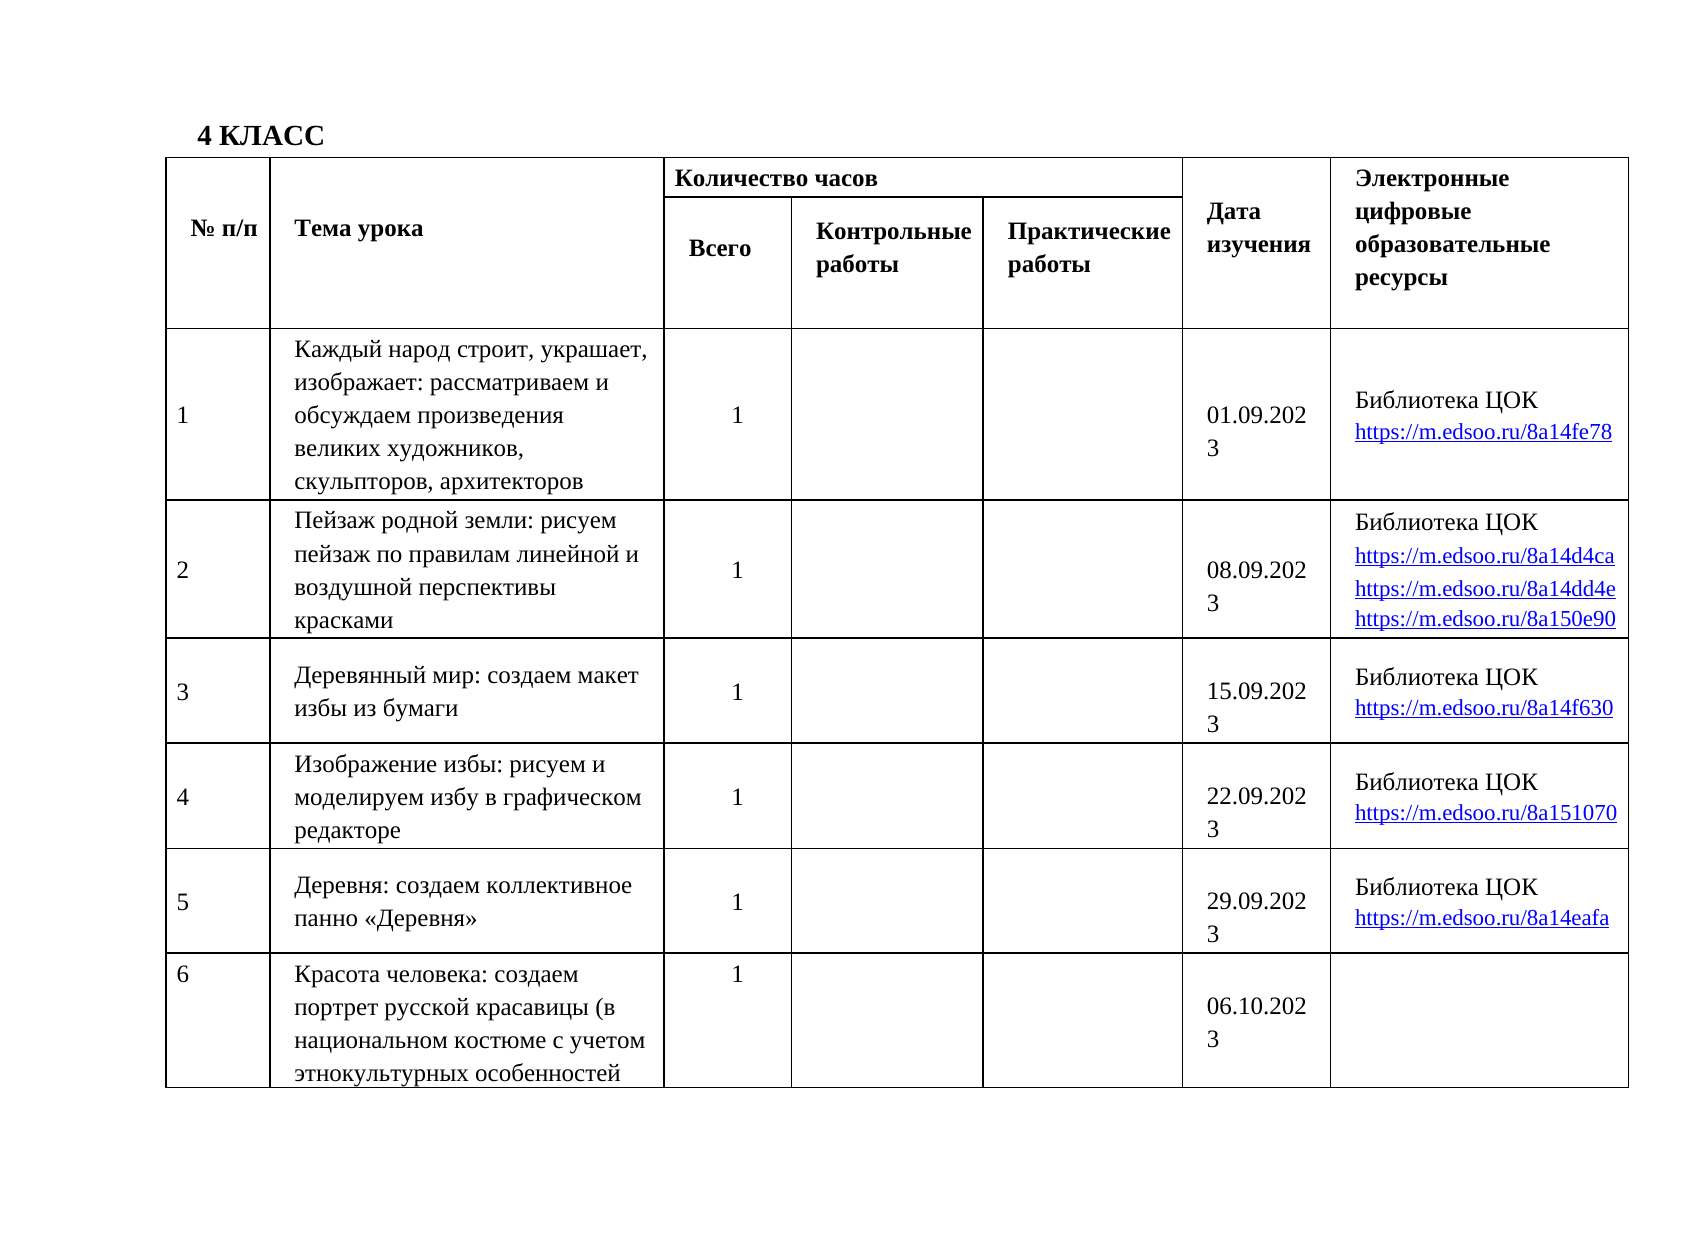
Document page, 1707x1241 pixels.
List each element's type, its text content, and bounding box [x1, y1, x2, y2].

table_cell 2 [167, 501, 269, 637]
table_header Тема урока [271, 158, 663, 327]
table_cell 1 [665, 329, 791, 499]
table_header Электронные цифровые образовательные ресурсы [1331, 158, 1628, 327]
table_cell 1 [167, 329, 269, 499]
table_cell 15.09.2023 [1183, 639, 1330, 742]
table_cell [792, 329, 982, 499]
table_cell 4 [167, 744, 269, 847]
text 4 КЛАСС [190, 118, 1618, 152]
table_cell Библиотека ЦОК https://m.edsoo.ru/8a151070 [1331, 744, 1628, 847]
table_cell 6 [167, 954, 269, 1087]
table_cell Контрольные работы [792, 198, 982, 327]
table_cell [792, 639, 982, 742]
table_cell [792, 744, 982, 847]
table_cell 5 [167, 849, 269, 952]
table_cell 06.10.2023 [1183, 954, 1330, 1087]
table_cell Пейзаж родной земли: рисуем пейзаж по правилам линейной и воздушной перспективы красками [271, 501, 663, 637]
table_cell [792, 501, 982, 637]
table_cell Библиотека ЦОК https://m.edsoo.ru/8a14d4ca https://m.edsoo.ru/8a14dd4e https://m.edsoo.ru/8a150e90 [1331, 501, 1628, 637]
table_cell 08.09.2023 [1183, 501, 1330, 637]
table_cell [984, 329, 1182, 499]
table_cell 1 [665, 849, 791, 952]
table_cell 1 [665, 954, 791, 1087]
table_cell 01.09.2023 [1183, 329, 1330, 499]
table_cell 1 [665, 639, 791, 742]
table_header Количество часов [665, 158, 1182, 196]
table_cell [792, 954, 982, 1087]
table_cell 22.09.2023 [1183, 744, 1330, 847]
table_cell 1 [665, 501, 791, 637]
table_cell Деревянный мир: создаем макет избы из бумаги [271, 639, 663, 742]
table_cell [792, 849, 982, 952]
table_header № п/п [167, 158, 269, 327]
table_cell 29.09.2023 [1183, 849, 1330, 952]
table_header Дата изучения [1183, 158, 1330, 327]
table_cell [984, 501, 1182, 637]
table_cell [984, 639, 1182, 742]
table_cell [271, 954, 663, 1087]
table_cell Практические работы [984, 198, 1182, 327]
table_cell Изображение избы: рисуем и моделируем избу в графическом редакторе [271, 744, 663, 847]
table_cell [984, 849, 1182, 952]
table_cell Библиотека ЦОК https://m.edsoo.ru/8a14eafa [1331, 849, 1628, 952]
table_cell [984, 744, 1182, 847]
table_cell 3 [167, 639, 269, 742]
table_cell Библиотека ЦОК https://m.edsoo.ru/8a14f630 [1331, 639, 1628, 742]
table_cell Деревня: создаем коллективное панно «Деревня» [271, 849, 663, 952]
table_cell Библиотека ЦОК https://m.edsoo.ru/8a14fe78 [1331, 329, 1628, 499]
table_cell [1331, 954, 1628, 1087]
table_cell Всего [665, 198, 791, 327]
table_cell 1 [665, 744, 791, 847]
table_cell [984, 954, 1182, 1087]
table_cell Каждый народ строит, украшает, изображает: рассматриваем и обсуждаем произведения великих художников, скульпторов, архитекторов [271, 329, 663, 499]
